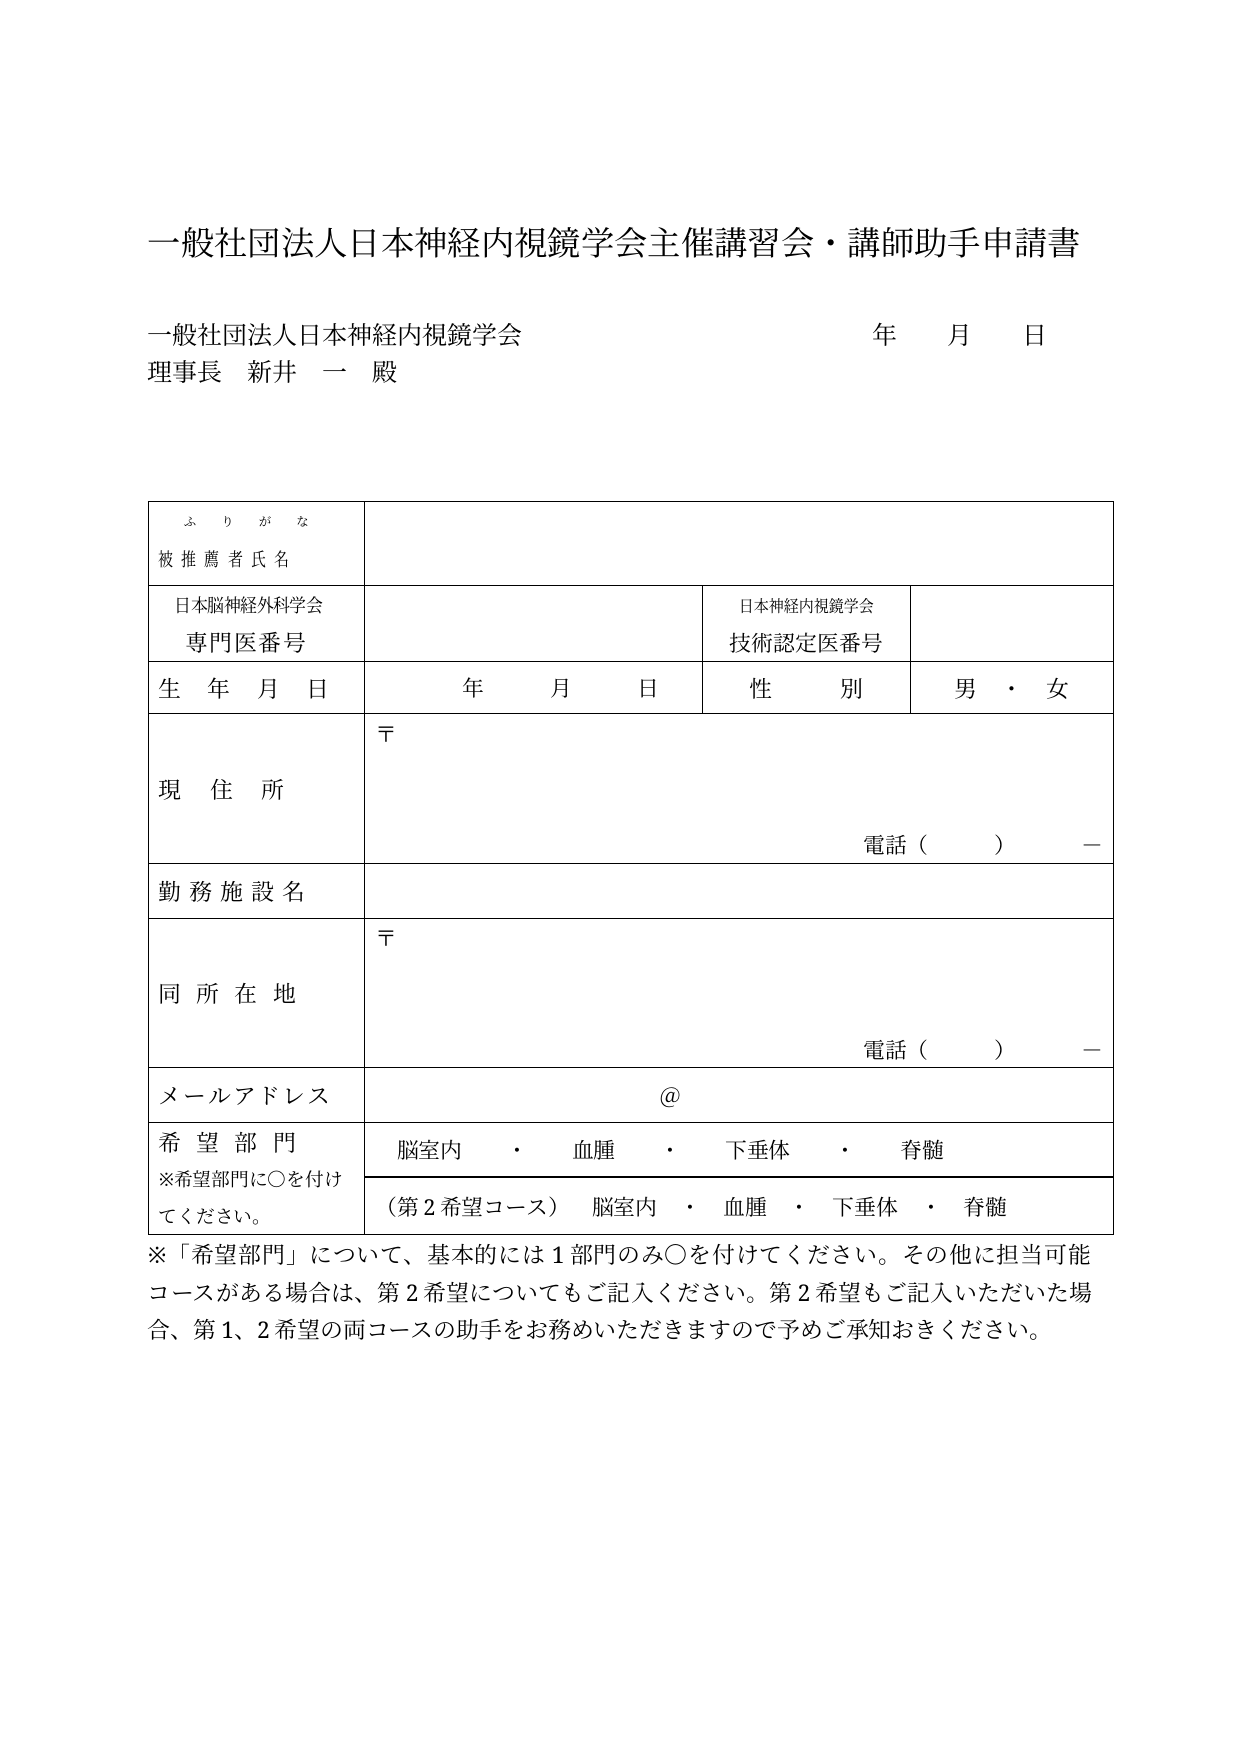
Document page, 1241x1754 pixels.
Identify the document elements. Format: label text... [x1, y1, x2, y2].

text 一般社団法人日本神経内視鏡学会 年 月 日 [148, 315, 1092, 352]
text ※「希望部門」について、基本的には1部門のみ〇を付けてください。その他に担当可能コースがある場合は、第2希望についてもご記入ください。第2希望もご記入いただいた場合、第1、2希望の両コースの助手をお務めいただきますので予めご承知おきください。 [148, 1235, 1092, 1347]
table_cell 日本神経内視鏡学会 技術認定医番号 [703, 586, 910, 661]
table_cell [365, 586, 702, 661]
table_cell 同所在地 [149, 919, 364, 1067]
table_cell ＠ [365, 1068, 1113, 1122]
table_cell [911, 586, 1113, 661]
table_cell 性 別 [703, 662, 910, 713]
table_header ふ り が な 被推薦者氏名 [149, 502, 364, 585]
table_cell 生 年 月 日 [149, 662, 364, 713]
table_cell メールアドレス [149, 1068, 364, 1122]
table_cell 勤務施設名 [149, 864, 364, 917]
text 一般社団法人日本神経内視鏡学会主催講習会・講師助手申請書 [148, 204, 1092, 278]
table_cell 現住所 [149, 714, 364, 863]
table_cell 希望部門 ※希望部門に○を付けてください。 [149, 1123, 364, 1234]
table_cell 〒 電話（ ） － [365, 919, 1113, 1067]
table_cell （第2希望コース） 脳室内 ・ 血腫 ・ 下垂体 ・ 脊髄 [365, 1178, 1113, 1234]
table_cell 脳室内 ・ 血腫 ・ 下垂体 ・ 脊髄 [365, 1123, 1113, 1176]
table_cell [365, 864, 1113, 917]
table_cell 年 月 日 [365, 662, 702, 713]
table_cell 男 ・ 女 [911, 662, 1113, 713]
text 理事長 新井 一 殿 [148, 352, 1092, 390]
table_header [365, 502, 1113, 585]
table_cell 日本脳神経外科学会 専門医番号 [149, 586, 364, 661]
table_cell 〒 電話（ ） － [365, 714, 1113, 863]
